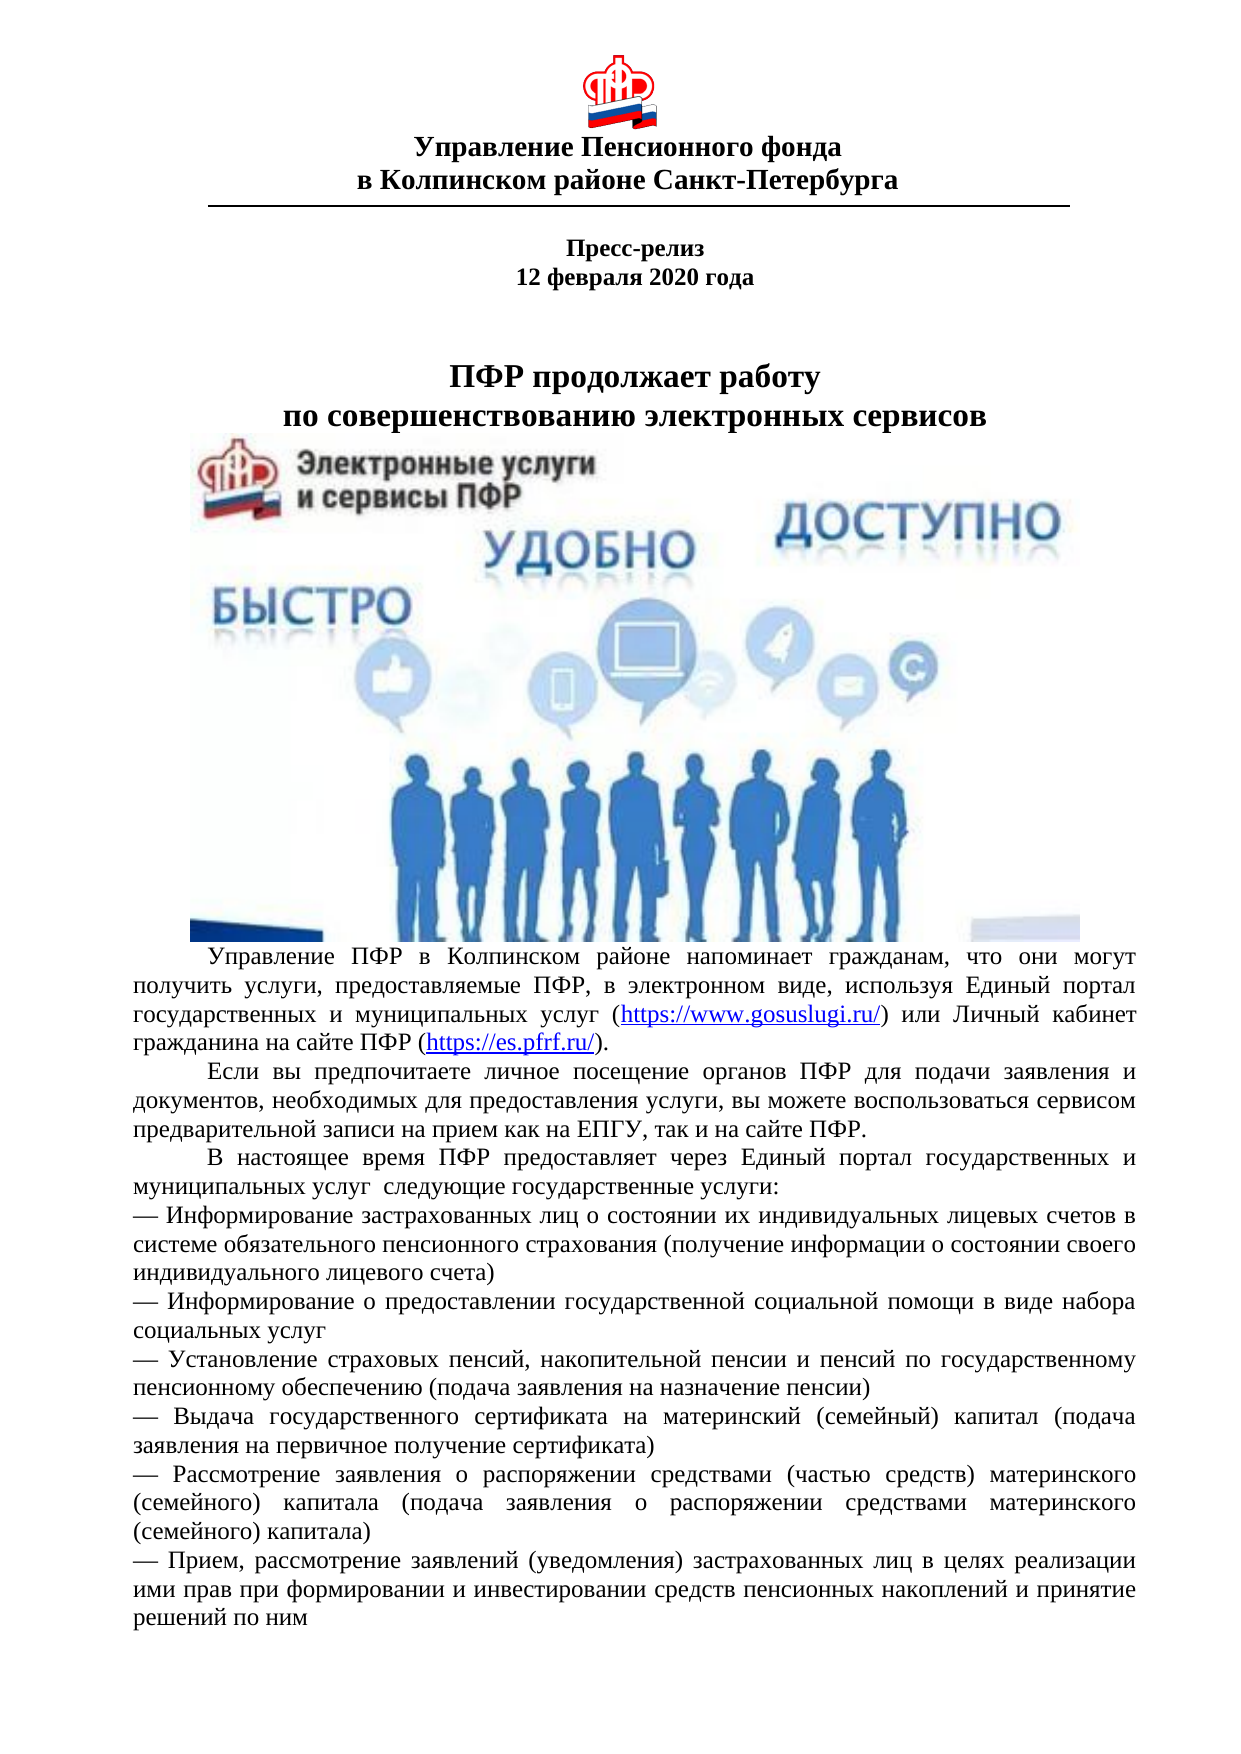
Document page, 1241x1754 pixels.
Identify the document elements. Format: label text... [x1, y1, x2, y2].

text — Информирование застрахованных лиц о состоянии их индивидуальных лицевых счетов в системе обязательного пенсионного страхования (получение информации о состоянии своего индивидуального лицевого счета) [133, 1200, 1137, 1286]
text ПФР продолжает работу [133, 357, 1137, 395]
picture [582, 55, 657, 130]
text Если вы предпочитаете личное посещение органов ПФР для подачи заявления и документов, необходимых для предоставления услуги, вы можете воспользоваться сервисом предварительной записи на прием как на ЕПГУ, так и на сайте ПФР. [133, 1056, 1137, 1142]
text Пресс-релиз [133, 233, 1137, 262]
text по совершенствованию электронных сервисов [133, 395, 1137, 433]
text — Выдача государственного сертификата на материнский (семейный) капитал (подача заявления на первичное получение сертификата) [133, 1401, 1137, 1459]
text — Рассмотрение заявления о распоряжении средствами (частью средств) материнского (семейного) капитала (подача заявления о распоряжении средствами материнского (семейного) капитала) [133, 1459, 1137, 1545]
text — Установление страховых пенсий, накопительной пенсии и пенсий по государственному пенсионному обеспечению (подача заявления на назначение пенсии) [133, 1344, 1137, 1401]
picture [190, 433, 1080, 942]
text 12 февраля 2020 года [133, 262, 1137, 290]
text — Информирование о предоставлении государственной социальной помощи в виде набора социальных услуг [133, 1286, 1137, 1344]
text В настоящее время ПФР предоставляет через Единый портал государственных и муниципальных услуг следующие государственные услуги: [133, 1142, 1137, 1200]
text — Прием, рассмотрение заявлений (уведомления) застрахованных лиц в целях реализации ими прав при формировании и инвестировании средств пенсионных накоплений и принятие решений по ним [133, 1545, 1137, 1631]
text Управление ПФР в Колпинском районе напоминает гражданам, что они могут получить услуги, предоставляемые ПФР, в электронном виде, используя Единый портал государственных и муниципальных услуг (https://www.gosuslugi.ru/) или Личный кабинет гражданина на сайте ПФР (https://es.pfrf.ru/). [133, 941, 1137, 1056]
